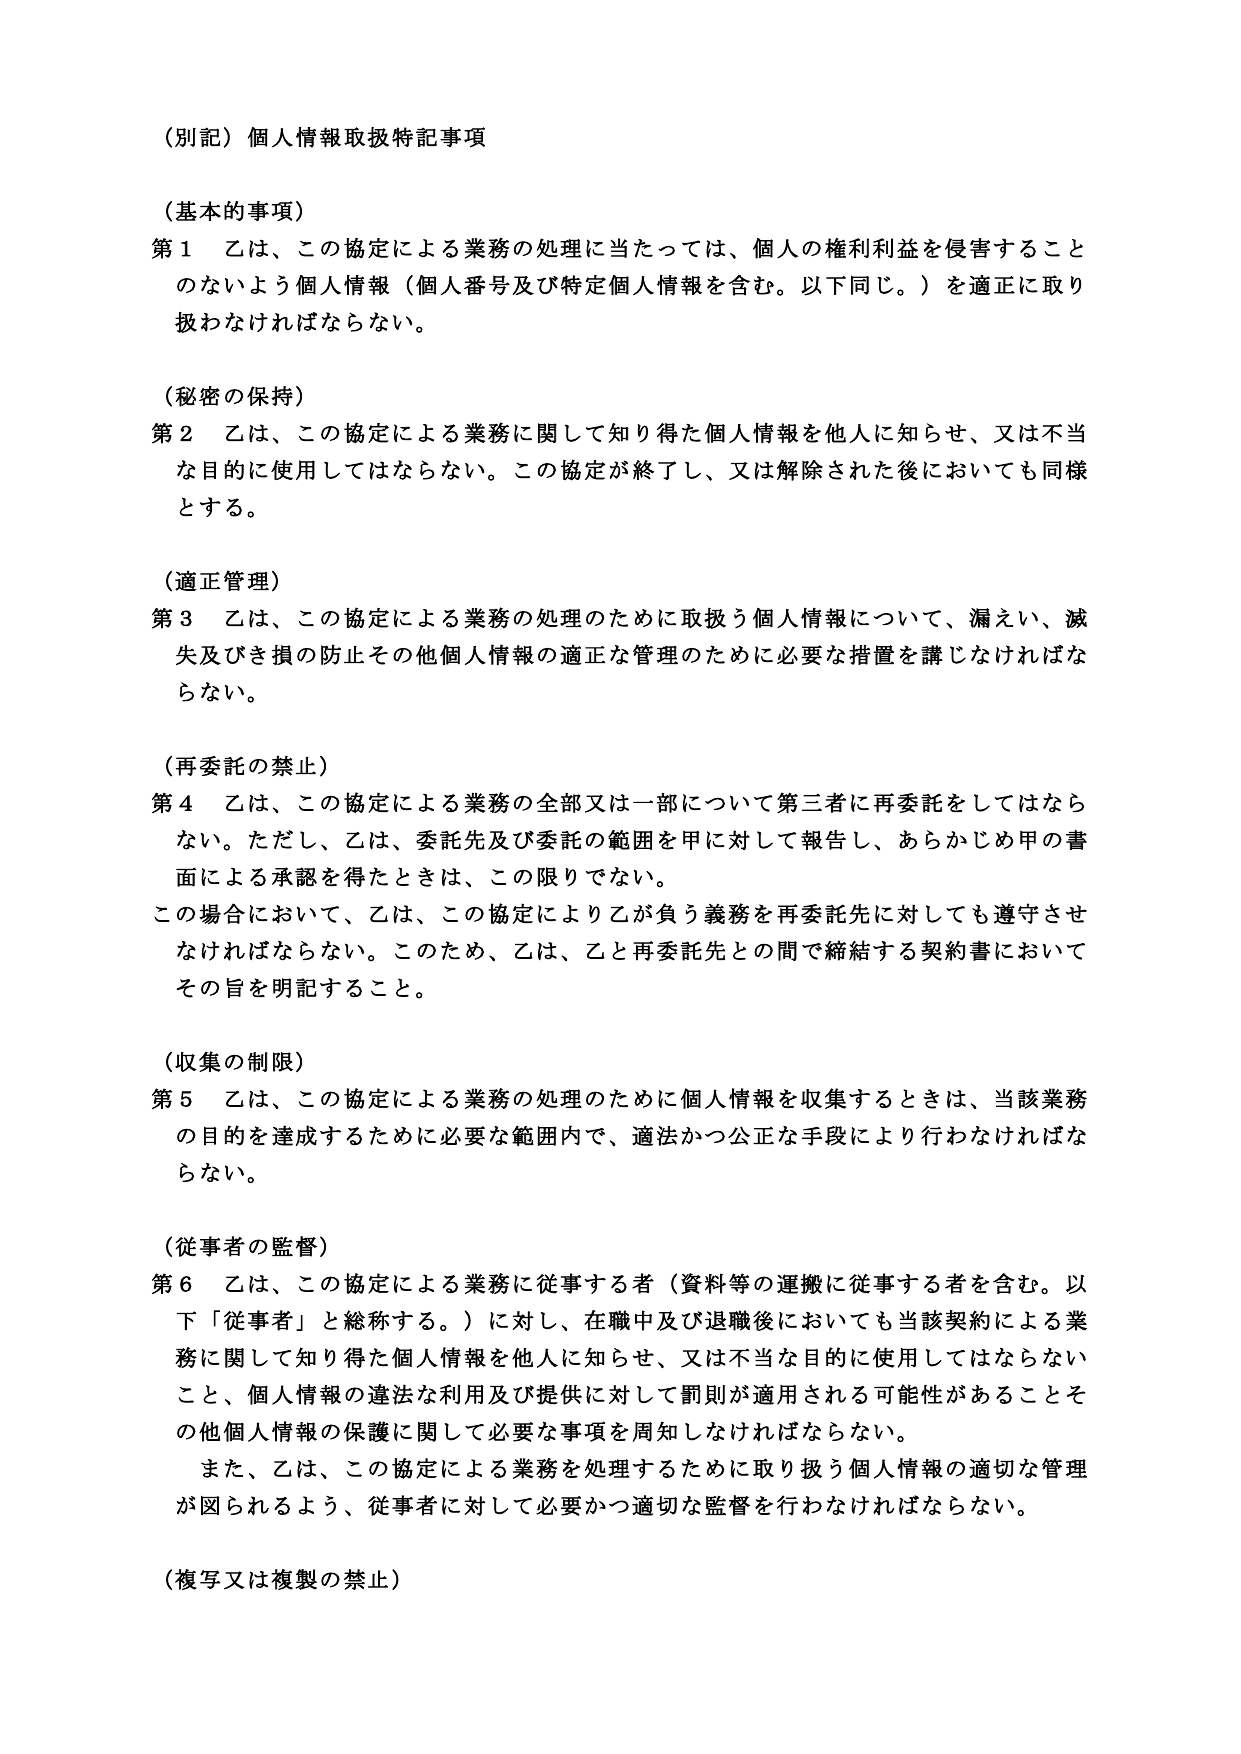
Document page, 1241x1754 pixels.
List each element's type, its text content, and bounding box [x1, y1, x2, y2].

text （秘密の保持） [151, 378, 1089, 415]
text この場合において、乙は、この協定により乙が負う義務を再委託先に対しても遵守させなければならない。このため、乙は、乙と再委託先との間で締結する契約書においてその旨を明記すること。 [151, 895, 1089, 1006]
text （従事者の監督） [151, 1228, 1089, 1265]
text （収集の制限） [151, 1043, 1089, 1080]
text 第６ 乙は、この協定による業務に従事する者（資料等の運搬に従事する者を含む。以下「従事者」と総称する。）に対し、在職中及び退職後においても当該契約による業務に関して知り得た個人情報を他人に知らせ、又は不当な目的に使用してはならないこと、個人情報の違法な利用及び提供に対して罰則が適用される可能性があることその他個人情報の保護に関して必要な事項を周知しなければならない。 [151, 1265, 1089, 1450]
text 第２ 乙は、この協定による業務に関して知り得た個人情報を他人に知らせ、又は不当な目的に使用してはならない。この協定が終了し、又は解除された後においても同様とする。 [151, 415, 1089, 526]
text （基本的事項） [151, 193, 1089, 230]
text 第１ 乙は、この協定による業務の処理に当たっては、個人の権利利益を侵害することのないよう個人情報（個人番号及び特定個人情報を含む。以下同じ。）を適正に取り扱わなければならない。 [151, 230, 1089, 341]
text （再委託の禁止） [151, 747, 1089, 784]
text （複写又は複製の禁止） [151, 1561, 1089, 1598]
text （適正管理） [151, 563, 1089, 599]
text 第５ 乙は、この協定による業務の処理のために個人情報を収集するときは、当該業務の目的を達成するために必要な範囲内で、適法かつ公正な手段により行わなければならない。 [151, 1080, 1089, 1191]
text 第３ 乙は、この協定による業務の処理のために取扱う個人情報について、漏えい、滅失及びき損の防止その他個人情報の適正な管理のために必要な措置を講じなければならない。 [151, 599, 1089, 711]
text （別記）個人情報取扱特記事項 [151, 119, 1089, 156]
text また、乙は、この協定による業務を処理するために取り扱う個人情報の適切な管理が図られるよう、従事者に対して必要かつ適切な監督を行わなければならない。 [151, 1450, 1089, 1524]
text 第４ 乙は、この協定による業務の全部又は一部について第三者に再委託をしてはならない。ただし、乙は、委託先及び委託の範囲を甲に対して報告し、あらかじめ甲の書面による承認を得たときは、この限りでない。 [151, 784, 1089, 895]
